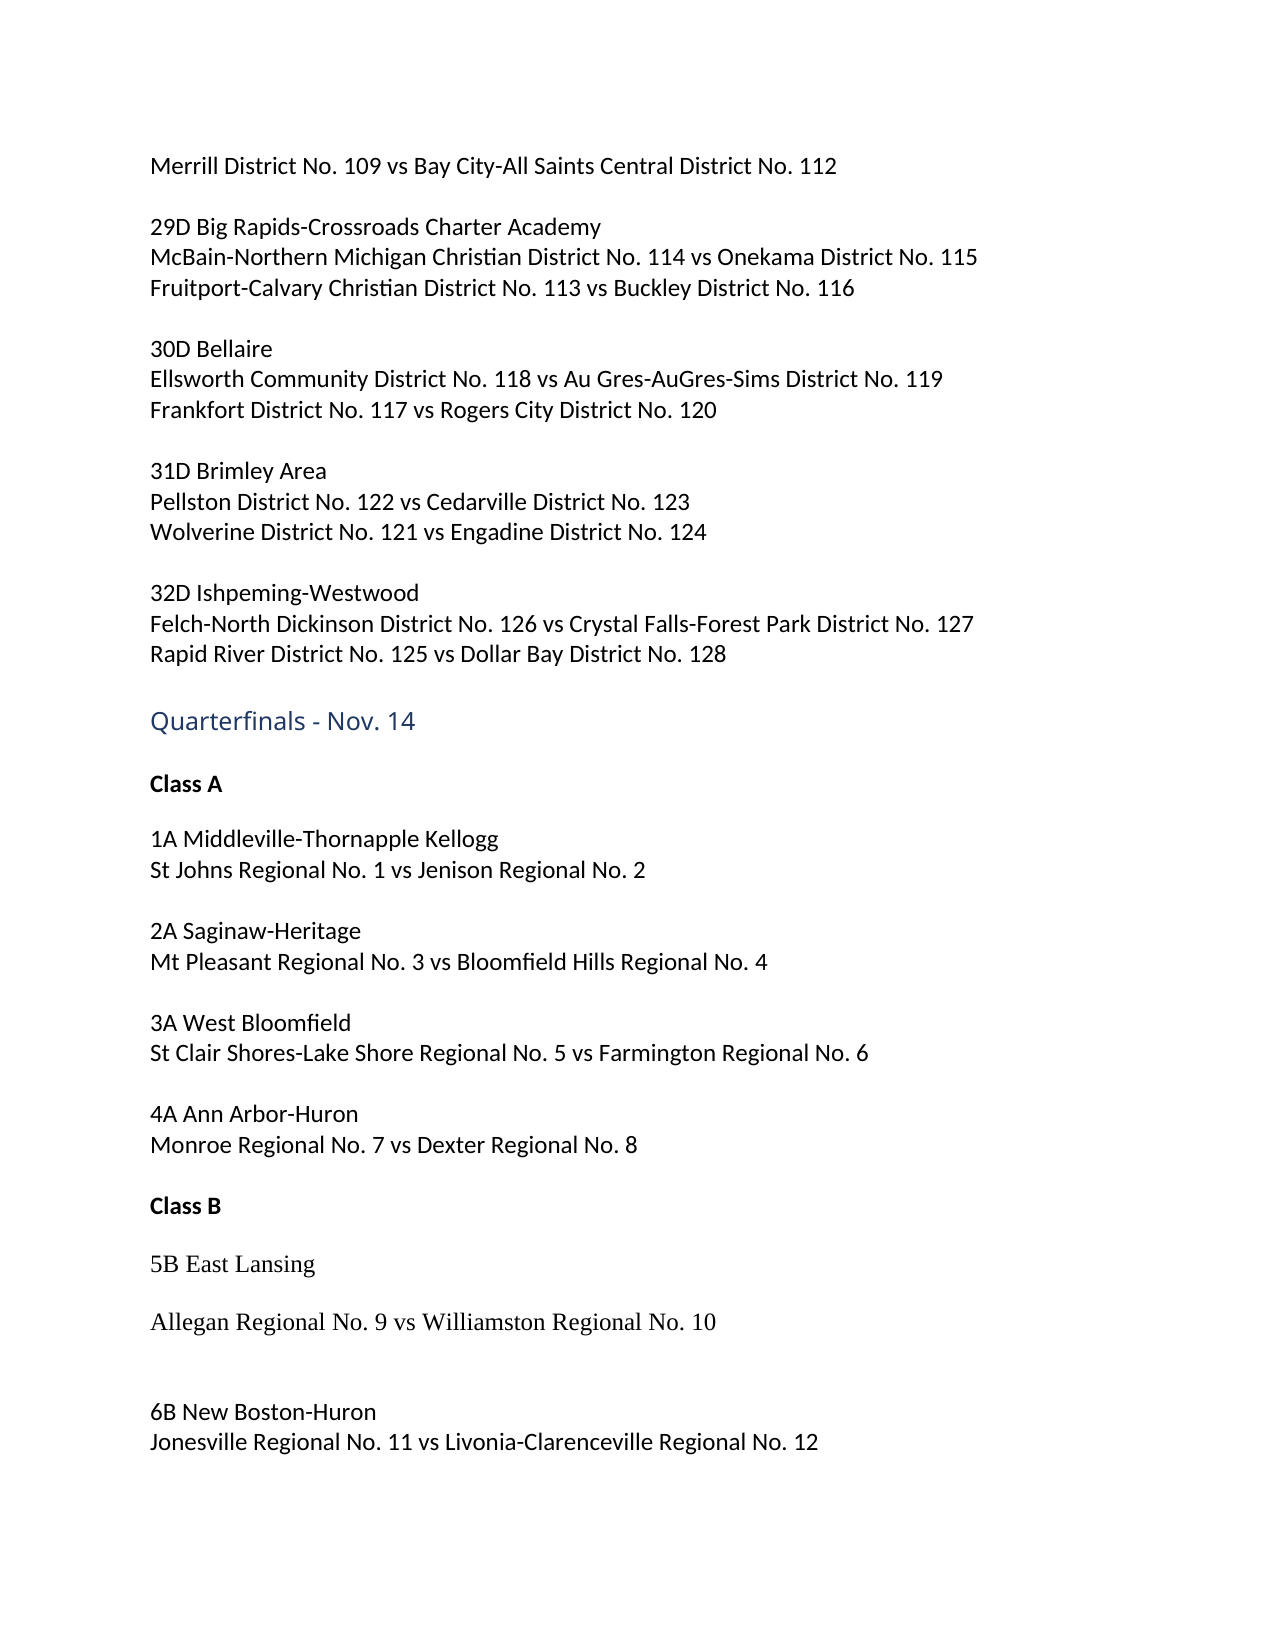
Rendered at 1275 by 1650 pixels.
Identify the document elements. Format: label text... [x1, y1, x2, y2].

text 3A West Bloomfield [150, 1007, 1125, 1037]
text St Johns Regional No. 1 vs Jenison Regional No. 2 [150, 854, 1125, 885]
text 29D Big Rapids-Crossroads Charter Academy [150, 211, 1125, 242]
text 4A Ann Arbor-Huron [150, 1098, 1125, 1129]
text 31D Brimley Area [150, 455, 1125, 486]
text McBain-Northern Michigan Christian District No. 114 vs Onekama District No. 115 [150, 242, 1125, 272]
text Jonesville Regional No. 11 vs Livonia-Clarenceville Regional No. 12 [150, 1426, 1125, 1457]
text St Clair Shores-Lake Shore Regional No. 5 vs Farmington Regional No. 6 [150, 1037, 1125, 1068]
text 5B East Lansing [150, 1249, 1125, 1278]
text Wolverine District No. 121 vs Engadine District No. 124 [150, 516, 1125, 547]
text Allegan Regional No. 9 vs Williamston Regional No. 10 [150, 1307, 1125, 1336]
text 1A Middleville-Thornapple Kellogg [150, 824, 1125, 854]
text Frankfort District No. 117 vs Rogers City District No. 120 [150, 394, 1125, 425]
text Merrill District No. 109 vs Bay City-All Saints Central District No. 112 [150, 150, 1125, 181]
text Pellston District No. 122 vs Cedarville District No. 123 [150, 486, 1125, 516]
text Class B [150, 1190, 1125, 1220]
text Monroe Regional No. 7 vs Dexter Regional No. 8 [150, 1129, 1125, 1159]
text 30D Bellaire [150, 333, 1125, 364]
text Fruitport-Calvary Christian District No. 113 vs Buckley District No. 116 [150, 272, 1125, 303]
text 32D Ishpeming-Westwood [150, 577, 1125, 608]
text 2A Saginaw-Heritage [150, 915, 1125, 946]
subtitle Quarterfinals - Nov. 14 [150, 703, 1125, 738]
text Rapid River District No. 125 vs Dollar Bay District No. 128 [150, 638, 1125, 669]
text Class A [150, 738, 1125, 799]
text 6B New Boston-Huron [150, 1396, 1125, 1426]
text Felch-North Dickinson District No. 126 vs Crystal Falls-Forest Park District No. 127 [150, 608, 1125, 638]
text Mt Pleasant Regional No. 3 vs Bloomfield Hills Regional No. 4 [150, 946, 1125, 976]
text Ellsworth Community District No. 118 vs Au Gres-AuGres-Sims District No. 119 [150, 364, 1125, 394]
